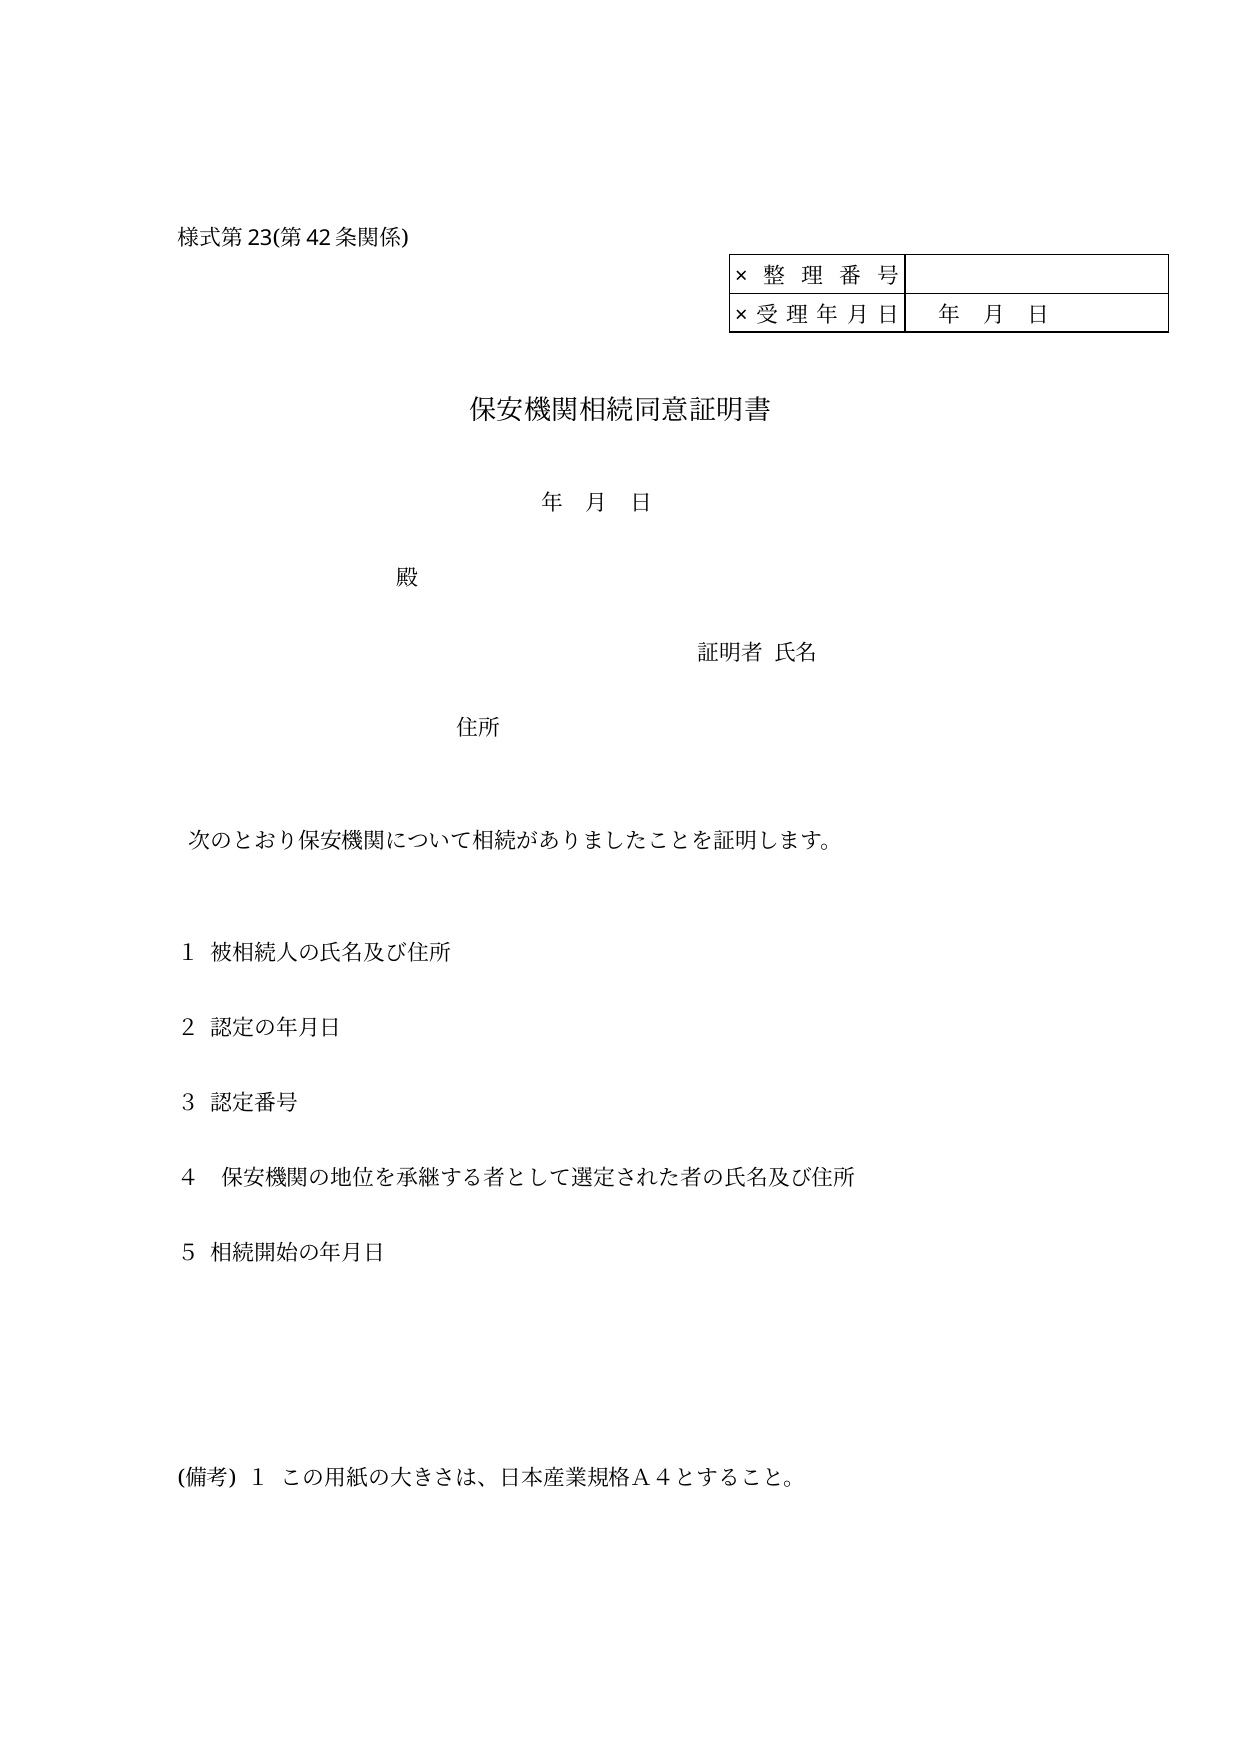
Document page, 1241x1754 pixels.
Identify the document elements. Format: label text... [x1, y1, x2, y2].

text ２ 認定の年月日 [177, 1007, 1063, 1045]
text ４ 保安機関の地位を承継する者として選定された者の氏名及び住所 [177, 1157, 1063, 1195]
table_header [906, 255, 1168, 293]
table_cell 年 月 日 [906, 294, 1168, 331]
table_header ×整理番号 [730, 255, 904, 293]
text 様式第23(第42条関係) [177, 217, 1063, 254]
text 保安機関相続同意証明書 [177, 370, 1063, 445]
text ３ 認定番号 [177, 1082, 1063, 1120]
text 住所 [177, 707, 1063, 745]
text 証明者 氏名 [177, 632, 1063, 670]
text (備考) １ この用紙の大きさは、日本産業規格Ａ４とすること。 [177, 1457, 1063, 1495]
text 年 月 日 [177, 482, 1063, 520]
table_cell ×受理年月日 [730, 294, 904, 331]
text 次のとおり保安機関について相続がありましたことを証明します。 [177, 820, 1063, 857]
text ５ 相続開始の年月日 [177, 1232, 1063, 1270]
text 殿 [177, 557, 1063, 595]
text １ 被相続人の氏名及び住所 [177, 932, 1063, 970]
